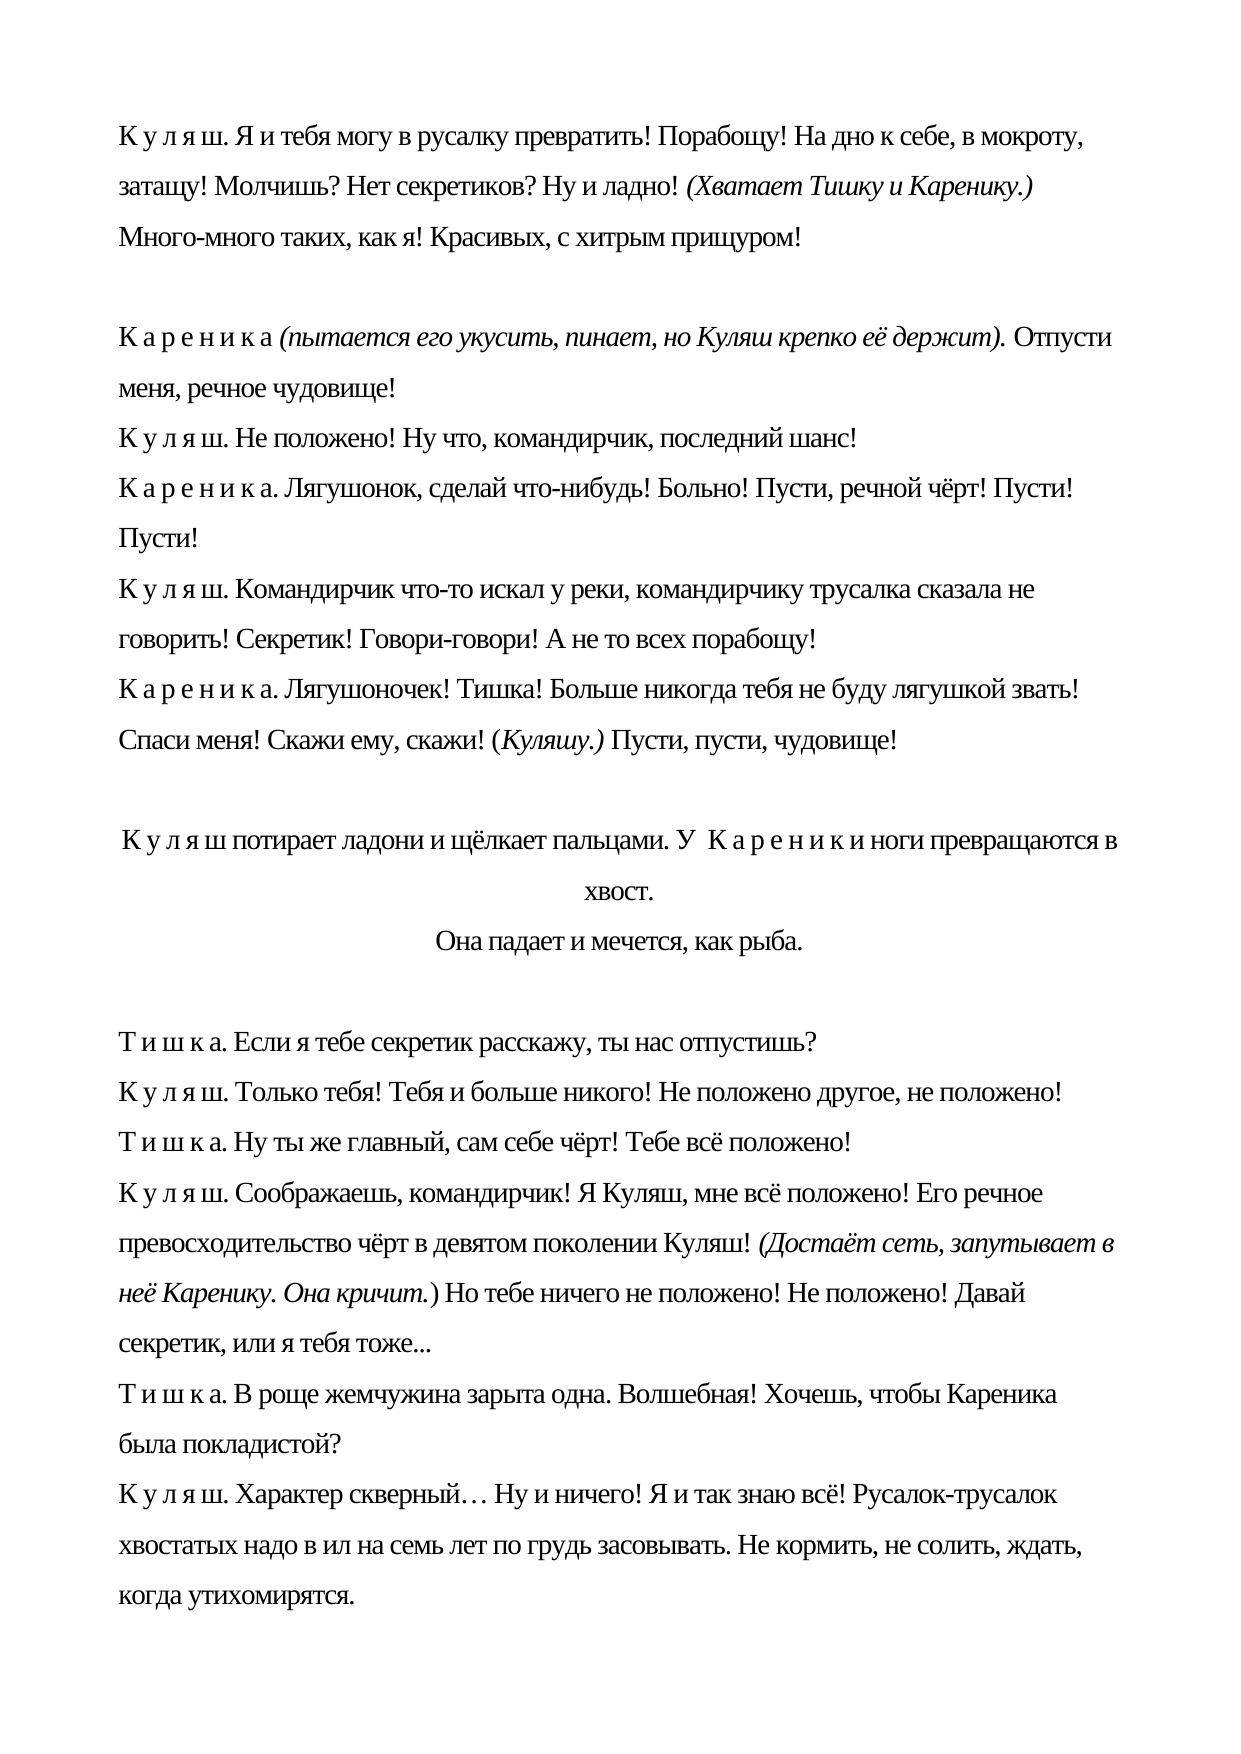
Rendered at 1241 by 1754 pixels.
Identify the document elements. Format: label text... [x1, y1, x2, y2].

text К у л я ш. Я и тебя могу в русалку превратить! Порабощу! На дно к себе, в мокроту, затащу! Молчишь? Нет секретиков? Ну и ладно! (Хватает Тишку и Каренику.) Много-много таких, как я! Красивых, с хитрым прищуром! [118, 118, 1121, 252]
text К а р е н и к а (пытается его укусить, пинает, но Куляш крепко её держит). Отпусти меня, речное чудовище! [118, 319, 1121, 403]
text К а р е н и к а. Лягушонок, сделай что-нибудь! Больно! Пусти, речной чёрт! Пусти! Пусти! [118, 470, 1121, 554]
text К а р е н и к а. Лягушоночек! Тишка! Больше никогда тебя не буду лягушкой звать! Спаси меня! Скажи ему, скажи! (Куляшу.) Пусти, пусти, чудовище! [118, 672, 1121, 755]
text Т и ш к а. Если я тебе секретик расскажу, ты нас отпустишь? [118, 1024, 1121, 1057]
text Т и ш к а. В роще жемчужина зарыта одна. Волшебная! Хочешь, чтобы Кареника была покладистой? [118, 1376, 1121, 1460]
text Т и ш к а. Ну ты же главный, сам себе чёрт! Тебе всё положено! [118, 1124, 1121, 1158]
text К у л я ш. Только тебя! Тебя и больше никого! Не положено другое, не положено! [118, 1074, 1121, 1108]
text К у л я ш. Соображаешь, командирчик! Я Куляш, мне всё положено! Его речное превосходительство чёрт в девятом поколении Куляш! (Достаёт сеть, запутывает в неё Каренику. Она кричит.) Но тебе ничего не положено! Не положено! Давай секретик, или я тебя тоже... [118, 1175, 1121, 1359]
text К у л я ш. Не положено! Ну что, командирчик, последний шанс! [118, 420, 1121, 453]
text К у л я ш потирает ладони и щёлкает пальцами. У К а р е н и к и ноги превращаются в хвост. [118, 822, 1121, 906]
text К у л я ш. Командирчик что-то искал у реки, командирчику трусалка сказала не говорить! Секретик! Говори-говори! А не то всех порабощу! [118, 571, 1121, 655]
text К у л я ш. Характер скверный… Ну и ничего! Я и так знаю всё! Русалок-трусалок хвостатых надо в ил на семь лет по грудь засовывать. Не кормить, не солить, ждать, когда утихомирятся. [118, 1477, 1121, 1611]
text Она падает и мечется, как рыба. [118, 923, 1121, 957]
